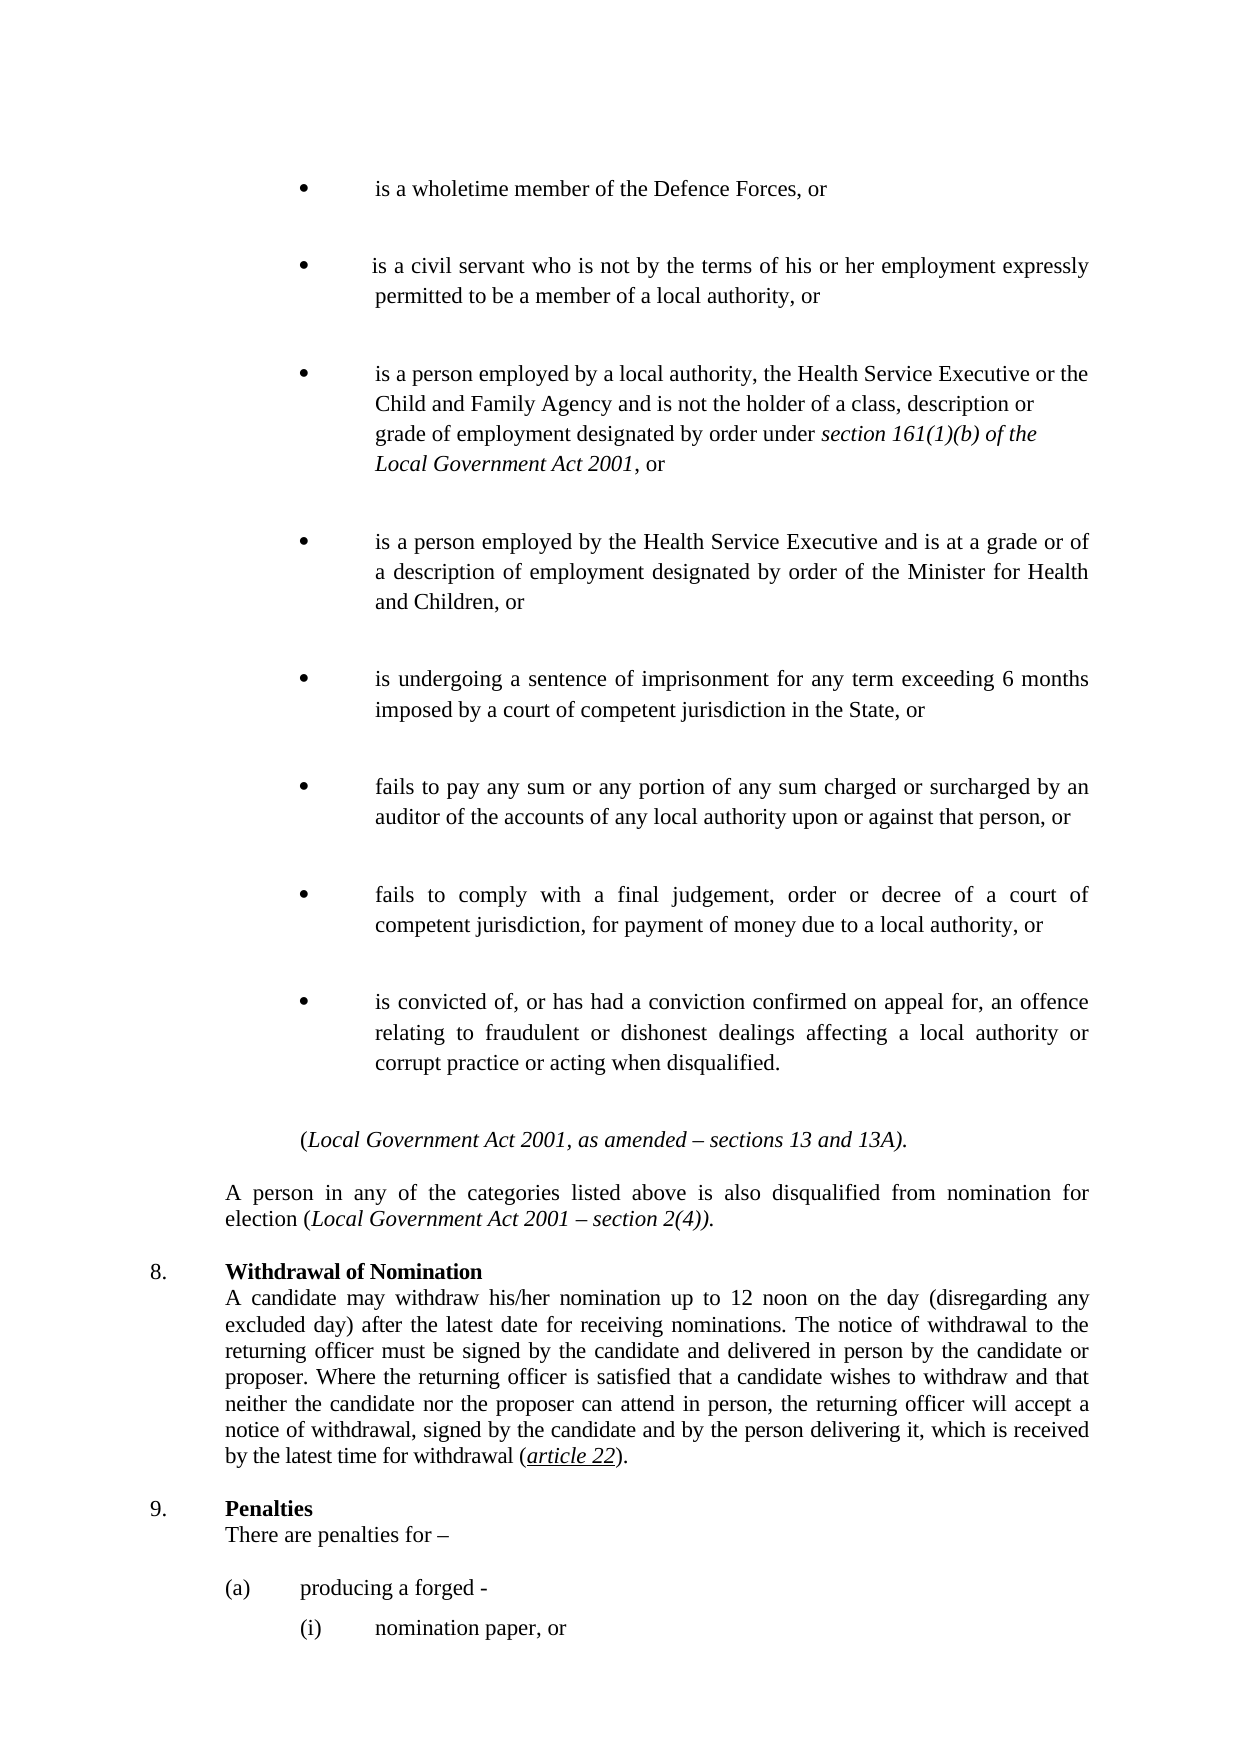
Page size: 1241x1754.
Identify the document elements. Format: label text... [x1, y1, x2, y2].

list is undergoing a sentence of imprisonment for any term exceeding 6 months imposed by a court of competent jurisdiction in the State, or [300, 666, 1090, 722]
text (a) producing a forged - [150, 1574, 1090, 1601]
list fails to pay any sum or any portion of any sum charged or surcharged by an auditor of the accounts of any local authority upon or against that person, or [300, 773, 1090, 830]
list fails to comply with a final judgement, order or decree of a court of competent jurisdiction, for payment of money due to a local authority, or [300, 881, 1090, 937]
list is a person employed by the Health Service Executive and is at a grade or of a description of employment designated by order of the Minister for Health and Children, or [300, 528, 1090, 614]
list is a civil servant who is not by the terms of his or her employment expressly permitted to be a member of a local authority, or [300, 252, 1090, 309]
text (i) nomination paper, or [150, 1614, 1090, 1640]
list is a wholetime member of the Defence Forces, or [300, 175, 1090, 201]
text 9. Penalties [150, 1495, 1090, 1521]
list is convicted of, or has had a conviction confirmed on appeal for, an offence relating to fraudulent or dishonest dealings affecting a local authority or corrupt practice or acting when disqualified. [300, 988, 1090, 1075]
text A candidate may withdraw his/her nomination up to 12 noon on the day (disregarding any excluded day) after the latest date for receiving nominations. The notice of withdrawal to the returning officer must be signed by the candidate and delivered in person by the candidate or proposer. Where the returning officer is satisfied that a candidate wishes to withdraw and that neither the candidate nor the proposer can attend in person, the returning officer will accept a notice of withdrawal, signed by the candidate and by the person delivering it, which is received by the latest time for withdrawal (article 22). [150, 1284, 1090, 1469]
list is a person employed by a local authority, the Health Service Executive or the Child and Family Agency and is not the holder of a class, description or grade of employment designated by order under section 161(1)(b) of the Local Government Act 2001, or [300, 360, 1090, 477]
text There are penalties for – [150, 1521, 1090, 1548]
text 8. Withdrawal of Nomination [150, 1258, 1090, 1284]
text A person in any of the categories listed above is also disqualified from nomination for election (Local Government Act 2001 – section 2(4)). [225, 1179, 1090, 1232]
text (Local Government Act 2001, as amended – sections 13 and 13A). [262, 1126, 1090, 1152]
